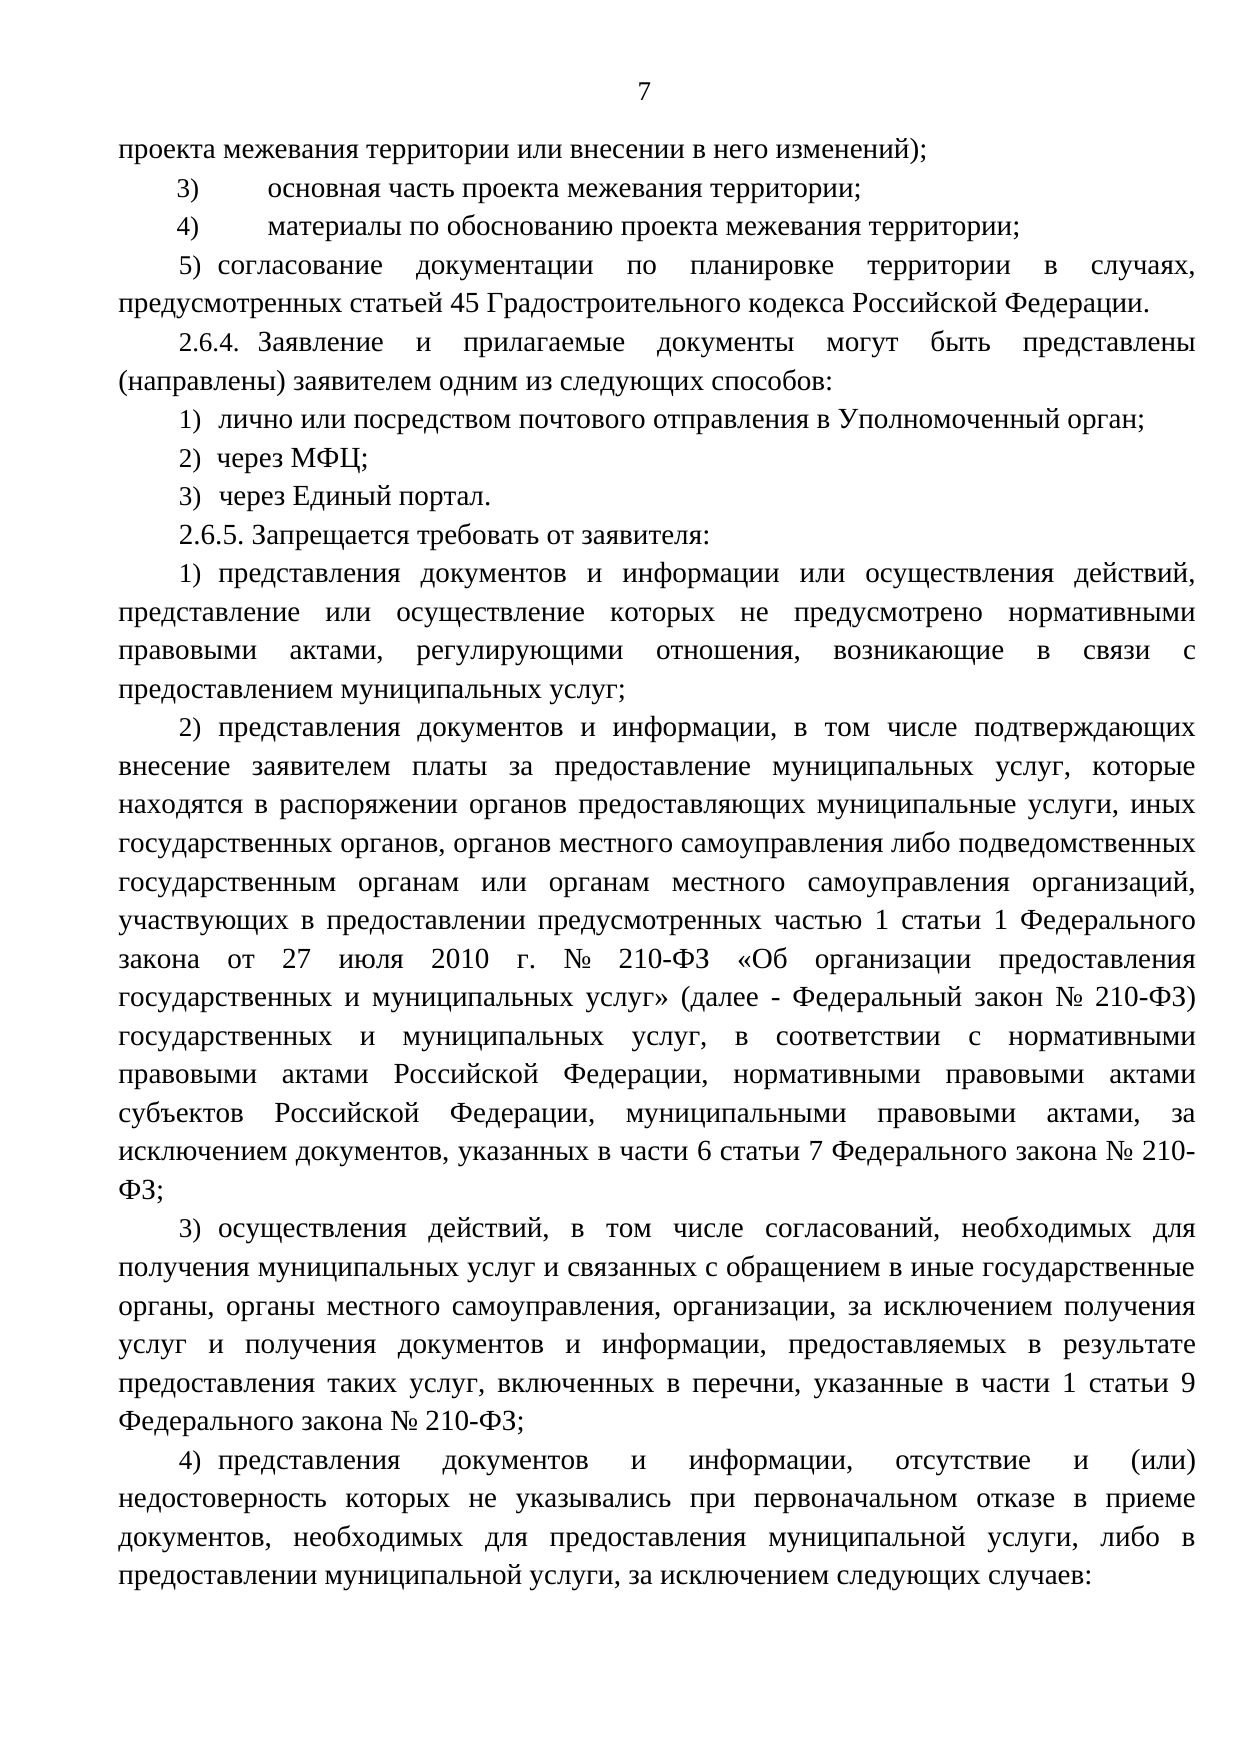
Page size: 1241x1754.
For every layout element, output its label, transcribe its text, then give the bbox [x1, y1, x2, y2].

list представления документов и информации или осуществления действий, представление или осуществление которых не предусмотрено нормативными правовыми актами, регулирующими отношения, возникающие в связи с предоставлением муниципальных услуг; [118, 555, 1197, 704]
list Заявление и прилагаемые документы могут быть представлены (направлены) заявителем одним из следующих способов: [118, 324, 1197, 396]
list основная часть проекта межевания территории; [118, 170, 1197, 203]
list лично или посредством почтового отправления в Уполномоченный орган; [118, 401, 1197, 435]
text 2.6.5. Запрещается требовать от заявителя: [178, 517, 1197, 550]
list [118, 131, 1197, 165]
list материалы по обоснованию проекта межевания территории; [118, 208, 1197, 242]
list согласование документации по планировке территории в случаях, предусмотренных статьей 45 Градостроительного кодекса Российской Федерации. [118, 247, 1197, 319]
list представления документов и информации, в том числе подтверждающих внесение заявителем платы за предоставление муниципальных услуг, которые находятся в распоряжении органов предоставляющих муниципальные услуги, иных государственных органов, органов местного самоуправления либо подведомственных государственным органам или органам местного самоуправления организаций, участвующих в предоставлении предусмотренных частью 1 статьи 1 Федерального закона от 27 июля 2010 г. № 210-ФЗ «Об организации предоставления государственных и муниципальных услуг» (далее - Федеральный закон № 210-ФЗ) государственных и муниципальных услуг, в соответствии с нормативными правовыми актами Российской Федерации, нормативными правовыми актами субъектов Российской Федерации, муниципальными правовыми актами, за исключением документов, указанных в части 6 статьи 7 Федерального закона № 210-ФЗ; [118, 709, 1197, 1206]
list осуществления действий, в том числе согласований, необходимых для получения муниципальных услуг и связанных с обращением в иные государственные органы, органы местного самоуправления, организации, за исключением получения услуг и получения документов и информации, предоставляемых в результате предоставления таких услуг, включенных в перечни, указанные в части 1 статьи 9 Федерального закона № 210-ФЗ; [118, 1211, 1197, 1437]
list через МФЦ; [118, 440, 1197, 473]
list через Единый портал. [118, 478, 1197, 512]
list представления документов и информации, отсутствие и (или) недостоверность которых не указывались при первоначальном отказе в приеме документов, необходимых для предоставления муниципальной услуги, либо в предоставлении муниципальной услуги, за исключением следующих случаев: [118, 1442, 1197, 1591]
